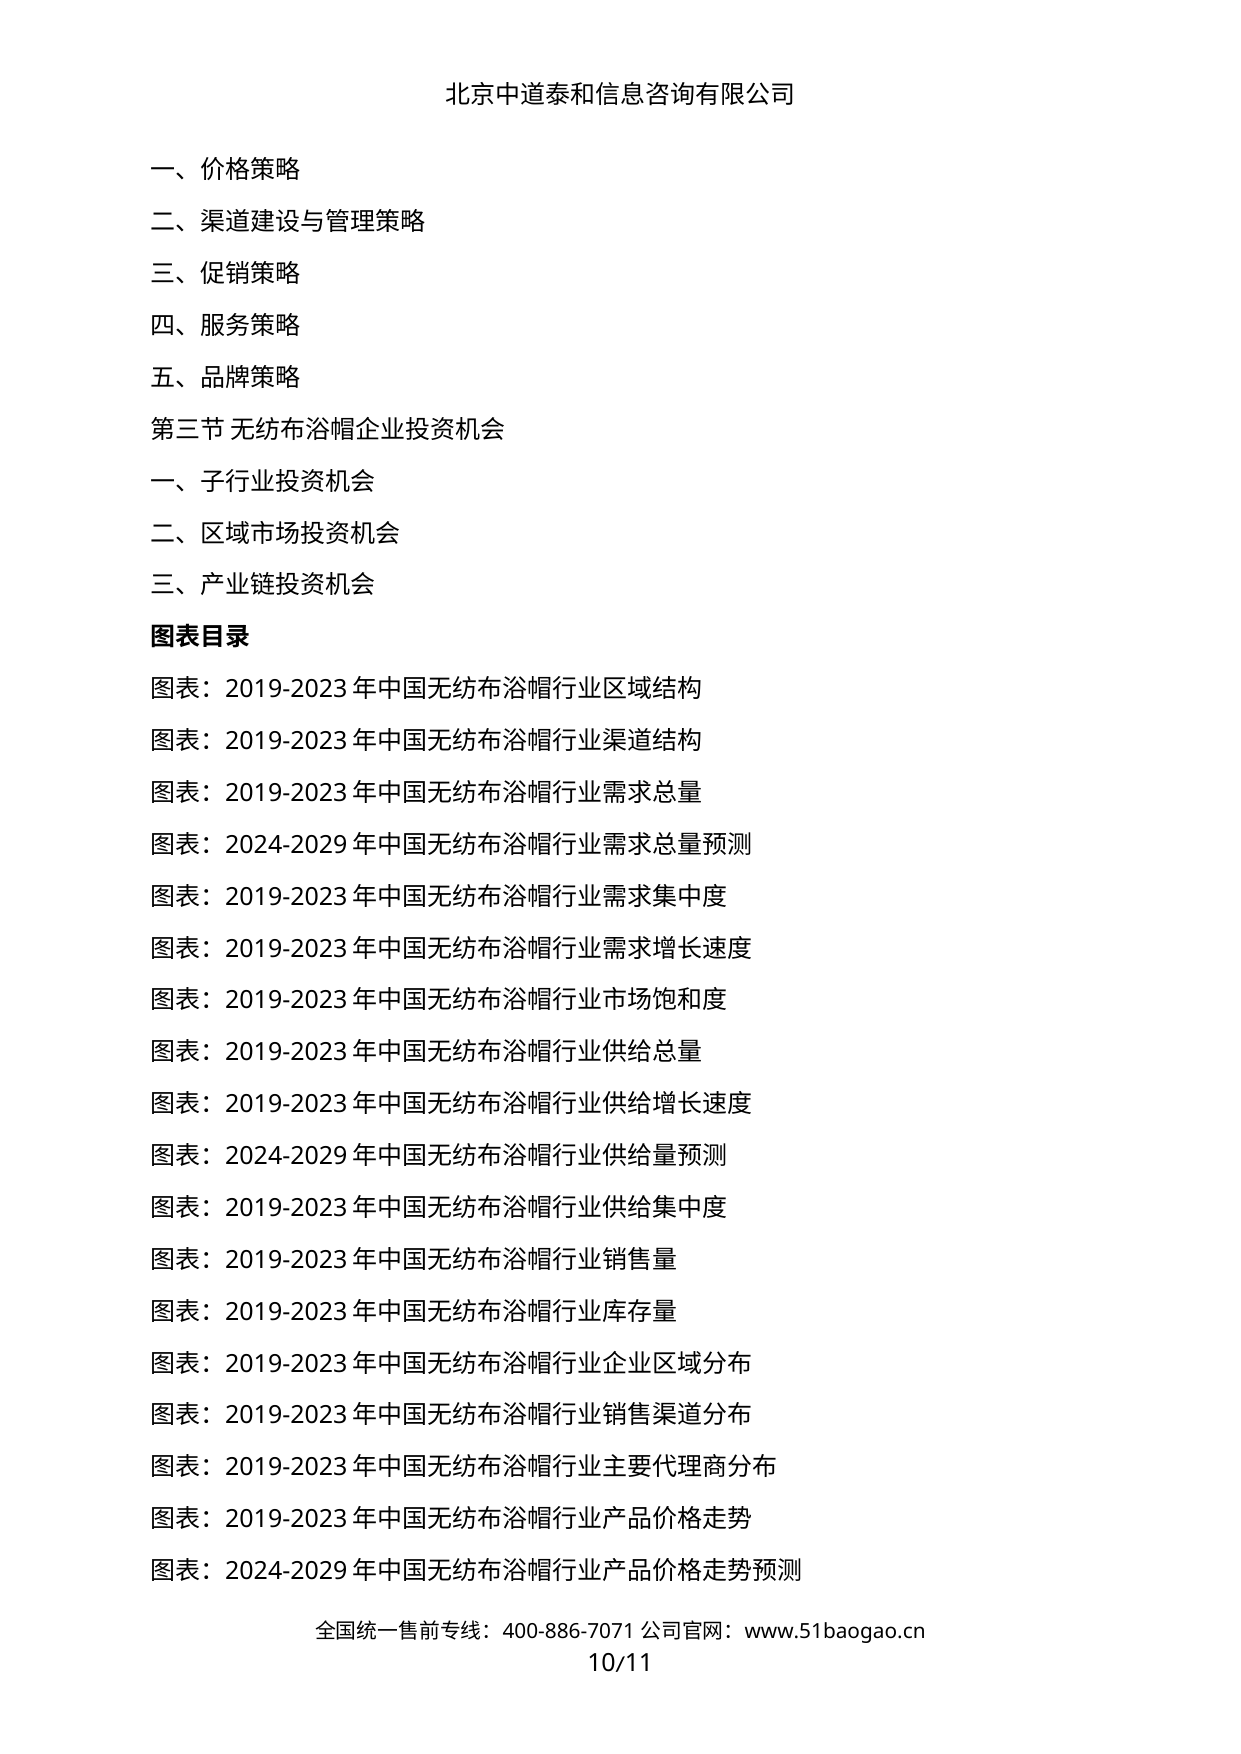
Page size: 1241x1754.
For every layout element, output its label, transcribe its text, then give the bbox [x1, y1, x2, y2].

text 二、渠道建设与管理策略 [150, 202, 1090, 238]
text 一、子行业投资机会 [150, 461, 1090, 497]
text 图表：2019-2023年中国无纺布浴帽行业销售渠道分布 [150, 1395, 1090, 1431]
text 图表：2019-2023年中国无纺布浴帽行业产品价格走势 [150, 1499, 1090, 1535]
text 图表：2019-2023年中国无纺布浴帽行业渠道结构 [150, 721, 1090, 757]
text 四、服务策略 [150, 306, 1090, 342]
text 一、价格策略 [150, 150, 1090, 186]
text 图表：2019-2023年中国无纺布浴帽行业企业区域分布 [150, 1343, 1090, 1379]
text 图表：2019-2023年中国无纺布浴帽行业供给总量 [150, 1032, 1090, 1068]
text 三、产业链投资机会 [150, 565, 1090, 601]
text 三、促销策略 [150, 254, 1090, 290]
text 图表：2019-2023年中国无纺布浴帽行业需求增长速度 [150, 928, 1090, 964]
text 图表：2024-2029年中国无纺布浴帽行业供给量预测 [150, 1136, 1090, 1172]
text 图表：2024-2029年中国无纺布浴帽行业需求总量预测 [150, 824, 1090, 861]
text 图表目录 [150, 617, 1090, 653]
text 图表：2019-2023年中国无纺布浴帽行业主要代理商分布 [150, 1447, 1090, 1483]
text 图表：2019-2023年中国无纺布浴帽行业区域结构 [150, 669, 1090, 705]
text 图表：2019-2023年中国无纺布浴帽行业需求集中度 [150, 876, 1090, 912]
text 第三节 无纺布浴帽企业投资机会 [150, 409, 1090, 446]
text 二、区域市场投资机会 [150, 513, 1090, 549]
text 图表：2019-2023年中国无纺布浴帽行业供给增长速度 [150, 1084, 1090, 1120]
text 图表：2024-2029年中国无纺布浴帽行业产品价格走势预测 [150, 1551, 1090, 1587]
text 图表：2019-2023年中国无纺布浴帽行业需求总量 [150, 772, 1090, 809]
text 图表：2019-2023年中国无纺布浴帽行业供给集中度 [150, 1187, 1090, 1224]
text 图表：2019-2023年中国无纺布浴帽行业销售量 [150, 1239, 1090, 1276]
text 图表：2019-2023年中国无纺布浴帽行业市场饱和度 [150, 980, 1090, 1016]
text 图表：2019-2023年中国无纺布浴帽行业库存量 [150, 1291, 1090, 1327]
text 五、品牌策略 [150, 357, 1090, 394]
